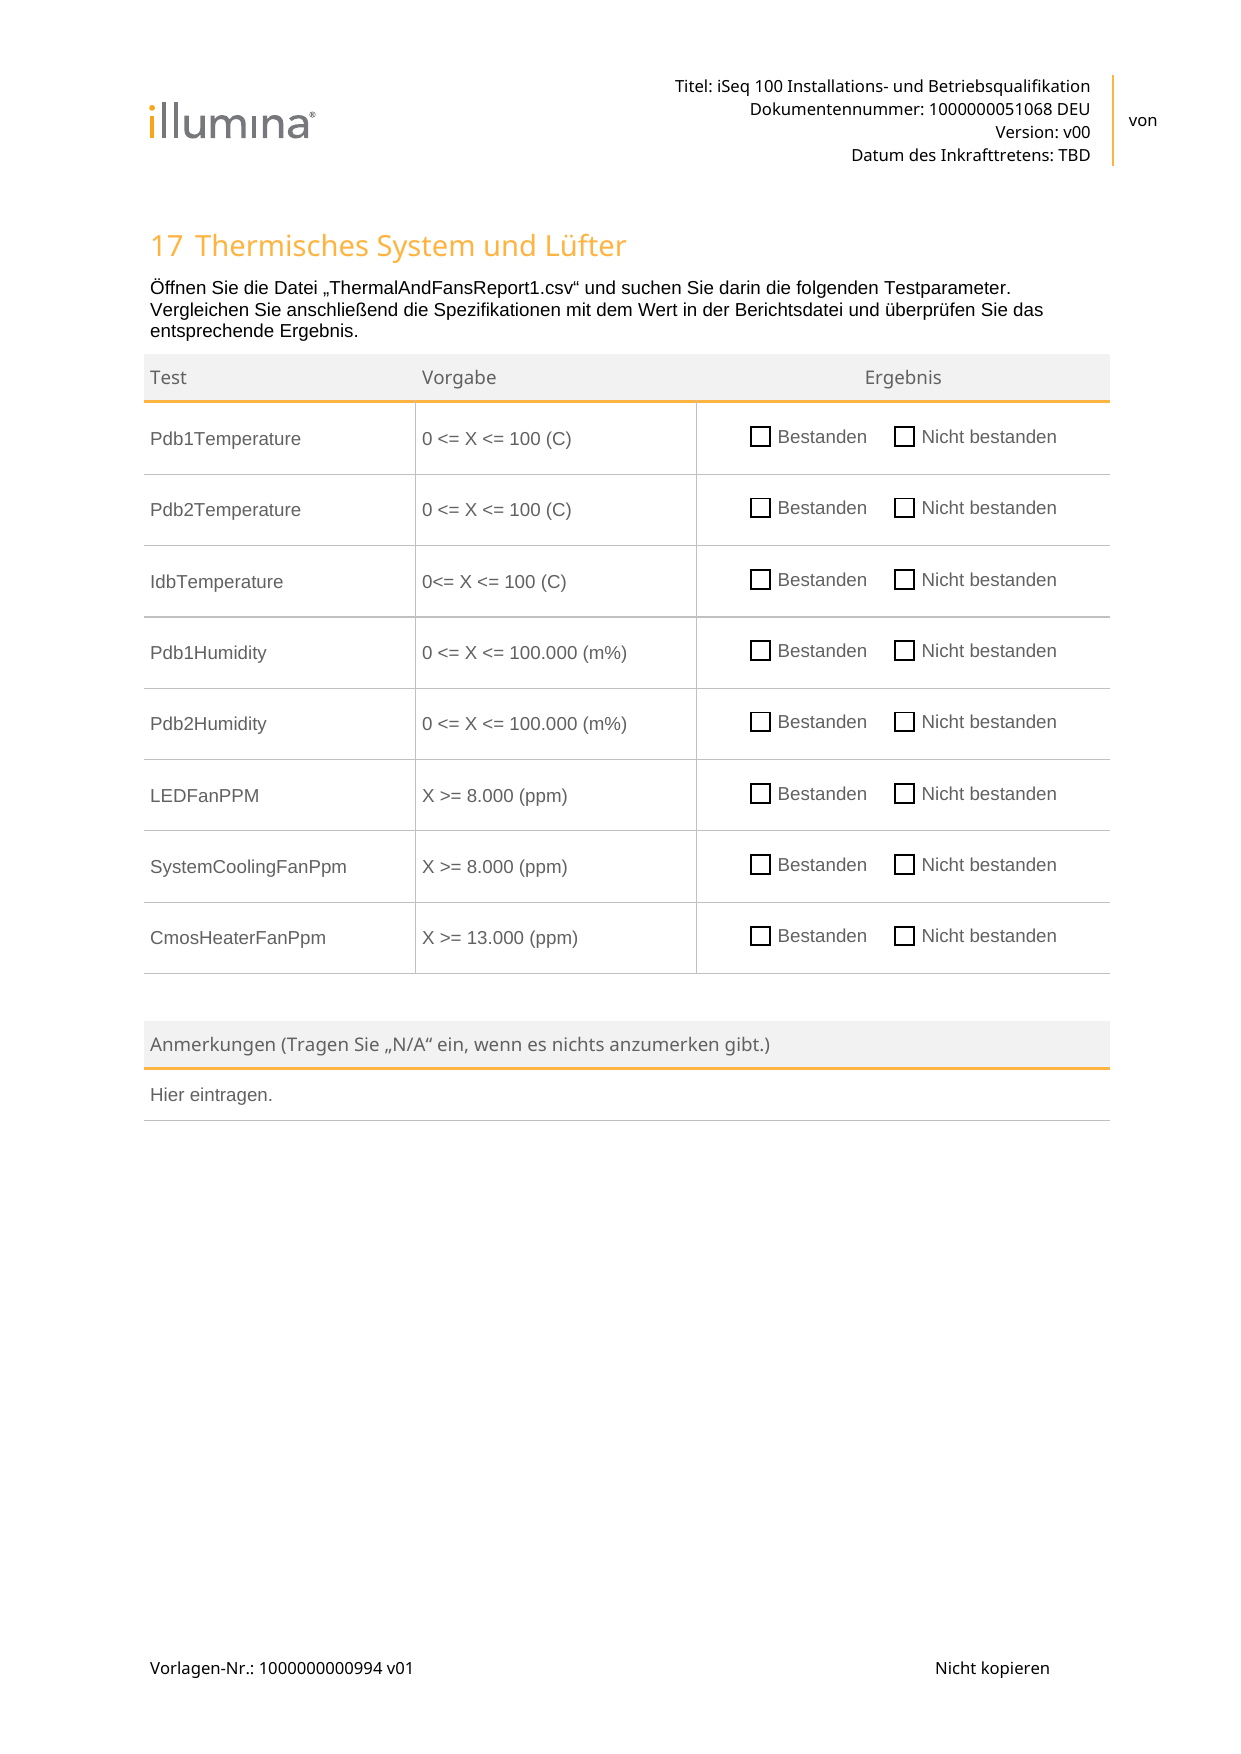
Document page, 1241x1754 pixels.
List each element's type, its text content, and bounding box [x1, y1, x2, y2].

table_cell IdbTemperature [144, 546, 415, 616]
table_cell Pdb1Temperature [144, 403, 415, 474]
table_cell X >= 8.000 (ppm) [416, 831, 696, 902]
table_cell Bestanden Nicht bestanden [697, 689, 1110, 759]
table_cell 0 <= X <= 100.000 (m%) [416, 689, 696, 759]
table_cell Bestanden Nicht bestanden [697, 760, 1110, 830]
subtitle Thermisches System und Lüfter [150, 225, 1090, 264]
table_cell Bestanden Nicht bestanden [697, 475, 1110, 545]
table_cell Bestanden Nicht bestanden [697, 618, 1110, 688]
table_header Ergebnis [696, 354, 1110, 400]
table_cell SystemCoolingFanPpm [144, 831, 415, 902]
table_cell 0 <= X <= 100 (C) [416, 403, 696, 474]
table_cell CmosHeaterFanPpm [144, 903, 415, 973]
table_cell [144, 1070, 1110, 1120]
table_cell 0 <= X <= 100.000 (m%) [416, 618, 696, 688]
table_cell Bestanden Nicht bestanden [697, 546, 1110, 616]
table_cell Bestanden Nicht bestanden [697, 831, 1110, 902]
table_cell Pdb2Humidity [144, 689, 415, 759]
table_cell Pdb2Temperature [144, 475, 415, 545]
text Öffnen Sie die Datei „ThermalAndFansReport1.csv“ und suchen Sie darin die folgenden Testparameter. Vergleichen Sie anschließend die Spezifikationen mit dem Wert in der Berichtsdatei und überprüfen Sie das entsprechende Ergebnis. [150, 277, 1090, 342]
table_cell X >= 8.000 (ppm) [416, 760, 696, 830]
table_cell LEDFanPPM [144, 760, 415, 830]
table_cell Bestanden Nicht bestanden [697, 903, 1110, 973]
table_cell 0 <= X <= 100 (C) [416, 475, 696, 545]
table_cell X >= 13.000 (ppm) [416, 903, 696, 973]
table_cell Bestanden Nicht bestanden [697, 403, 1110, 474]
table_cell Pdb1Humidity [144, 618, 415, 688]
table_cell 0<= X <= 100 (C) [416, 546, 696, 616]
table_header Vorgabe [416, 354, 696, 400]
table_header Anmerkungen (Tragen Sie „N/A“ ein, wenn es nichts anzumerken gibt.) [144, 1021, 1110, 1067]
table_header Test [144, 354, 416, 400]
